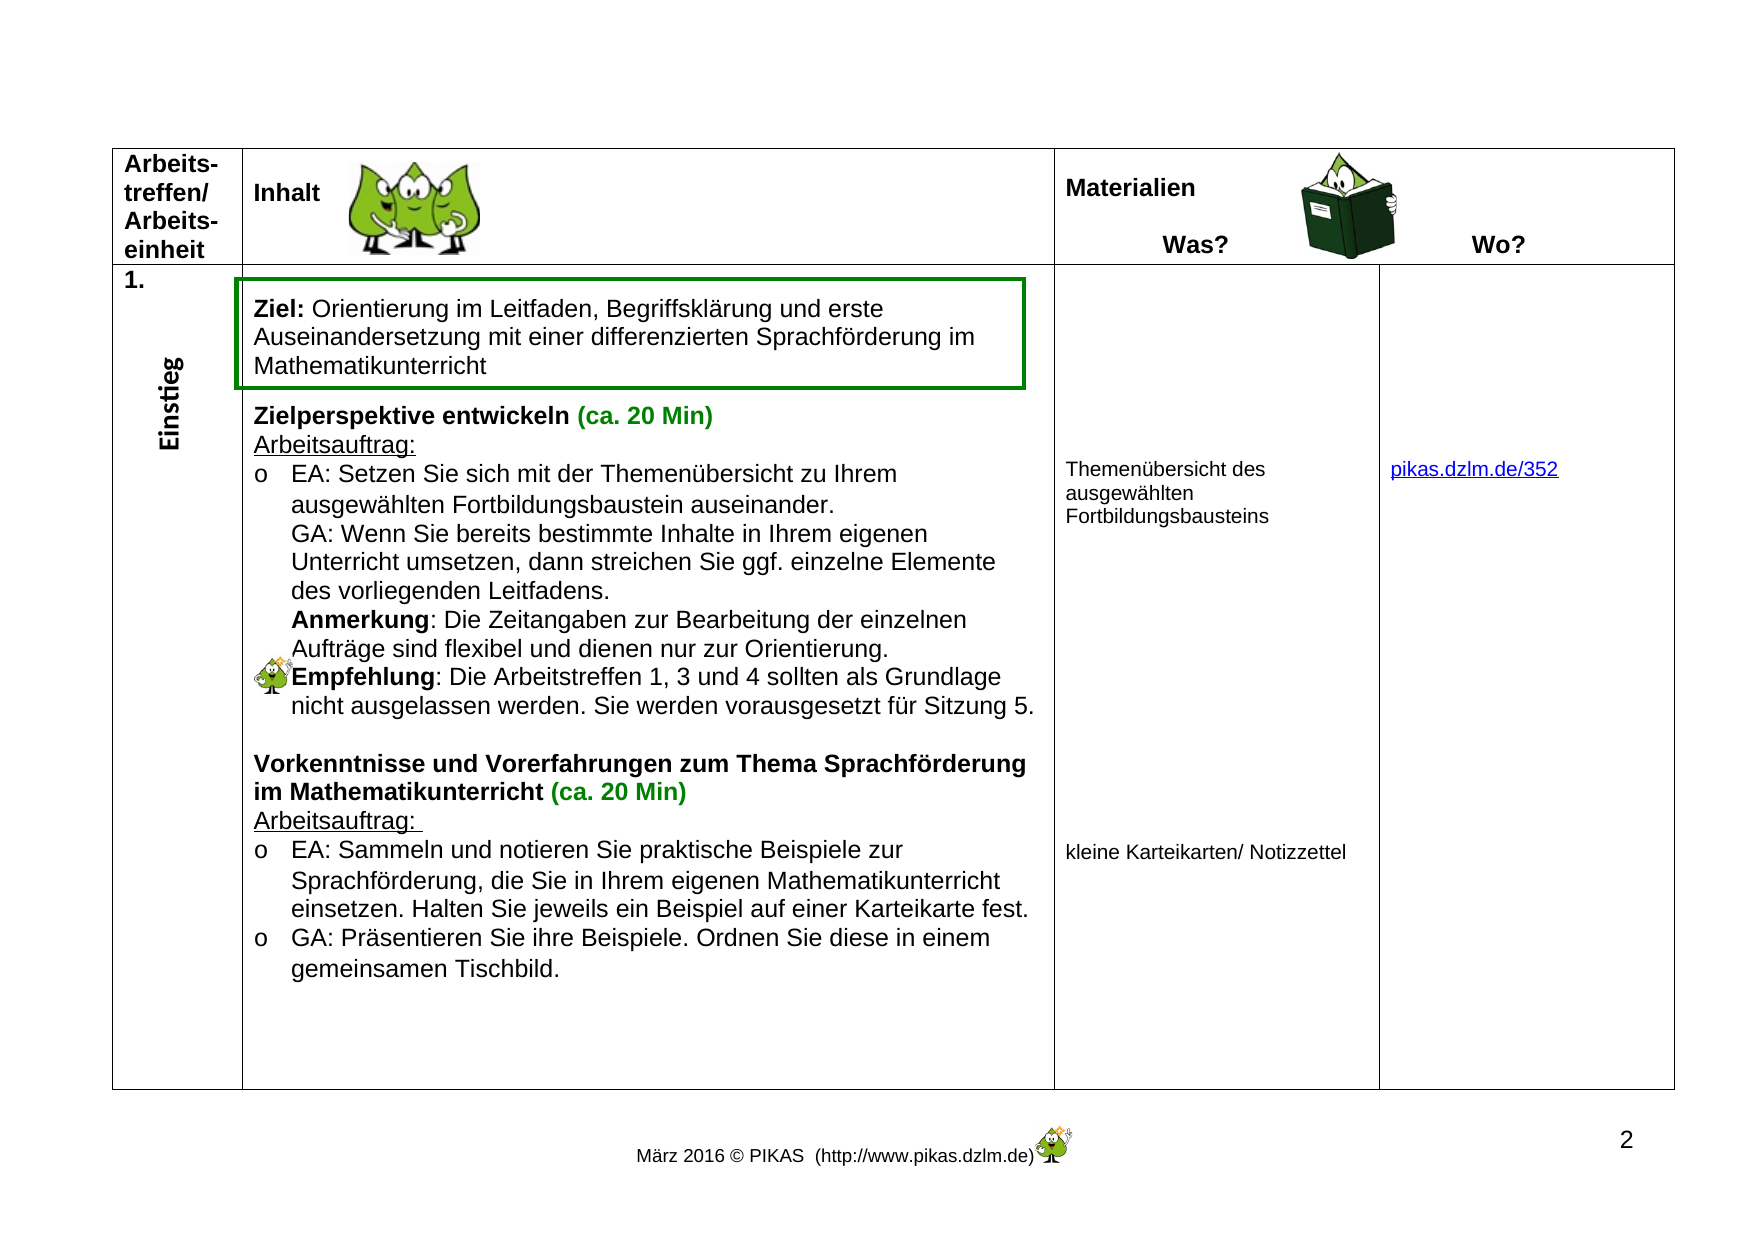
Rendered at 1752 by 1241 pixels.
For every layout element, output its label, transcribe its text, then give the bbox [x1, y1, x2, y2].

table_header Inhalt [243, 149, 1054, 264]
picture [254, 654, 293, 694]
picture [1034, 1125, 1073, 1163]
table_header Materialien Was? Wo? [1055, 149, 1674, 264]
picture [348, 162, 480, 255]
picture [1301, 152, 1397, 259]
table_cell 1. [113, 265, 242, 1089]
table_header Arbeits-treffen/ Arbeits-einheit [113, 149, 242, 264]
